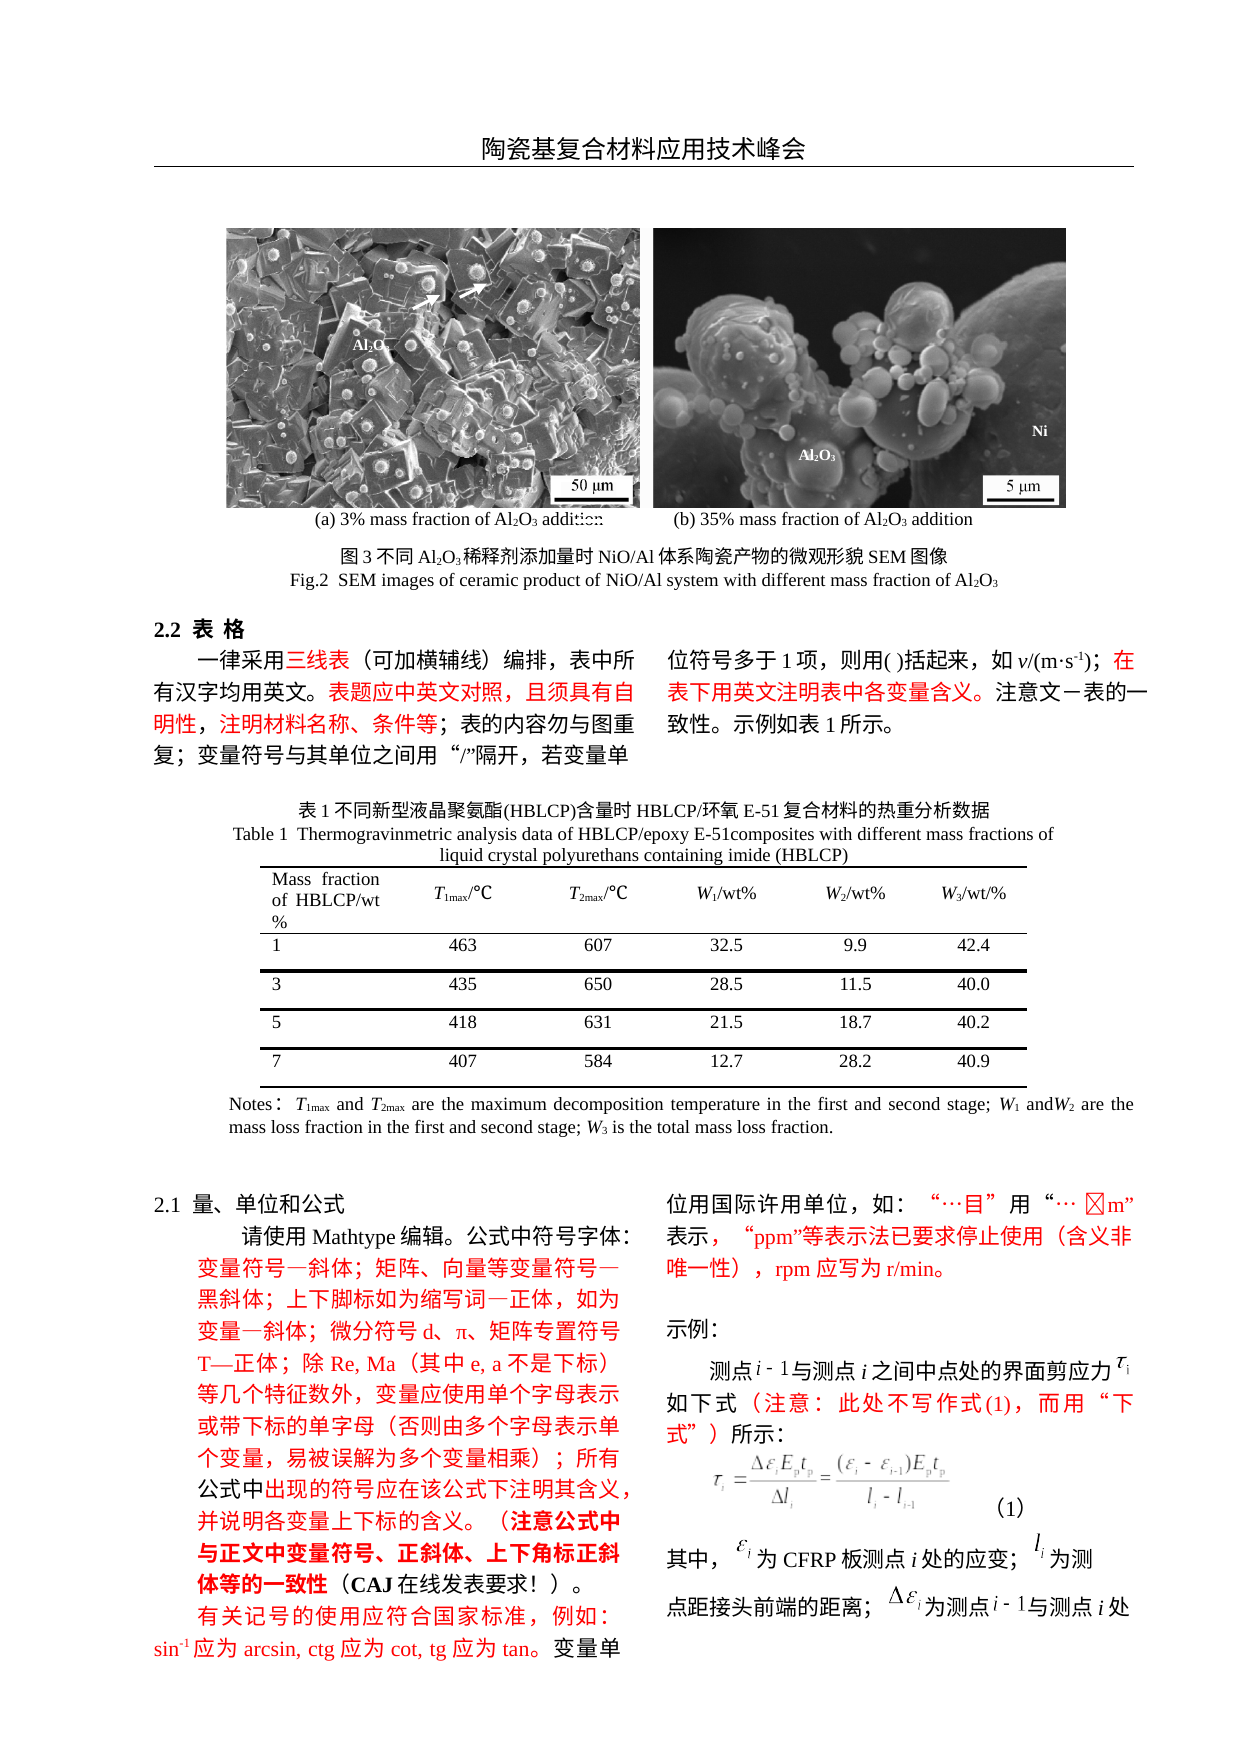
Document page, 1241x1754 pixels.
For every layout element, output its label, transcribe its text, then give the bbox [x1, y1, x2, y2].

table_header W1/wt% [662, 868, 791, 932]
text 一律采用三线表（可加横辅线）编排，表中所有汉字均用英文。表题应中英文对照，且须具有自明性，注明材料名称、条件等；表的内容勿与图重复；变量符号与其单位之间用“/”隔开，若变量单位符号多于1项，则用( )括起来，如v/(m·s-1)；在表下用英文注明表中各变量含义。注意文－表的一致性。示例如表1所示。 [667, 643, 1154, 767]
table_cell 418 [391, 1011, 534, 1047]
table_header W3/wt/% [920, 868, 1027, 932]
text （1） [666, 1449, 1134, 1522]
table_cell 631 [534, 1011, 662, 1047]
picture [226, 228, 1066, 508]
table_cell 5 [260, 1011, 391, 1047]
text 有关记号的使用应符合国家标准，例如： sin-1应为arcsin, ctg应为cot, tg应为tan。变量单位用国际许用单位，如：“…目”用“… m”表示，“ppm”等表示法已要求停止使用（含义非唯一性），rpm 应写为 r/min。 [666, 1187, 1134, 1282]
text Table 1 Thermogravinmetric analysis data of HBLCP/epoxy E-51composites with different mass fractions of liquid crystal polyurethans containing imide (HBLCP) [153, 823, 1134, 866]
table_cell 12.7 [662, 1050, 791, 1086]
text 2.2 表 格 [153, 612, 1134, 643]
table_cell 463 [391, 934, 534, 969]
text 点距接头前端的距离；为测点与测点i处应变的差值；为测点与测点i之间的距离；和分别为CFRP的弹性模量与厚度。 [666, 1578, 1134, 1622]
table_cell 40.0 [920, 973, 1027, 1008]
table_cell 435 [391, 973, 534, 1008]
text 测点与测点i之间中点处的界面剪应力如下式（注意：此处不写作式(1)，而用“下式”）所示： [666, 1344, 1134, 1449]
text 请使用Mathtype编辑。公式中符号字体：变量符号—斜体；矩阵、向量等变量符号—黑斜体；上下脚标如为缩写词—正体，如为变量—斜体；微分符号d、π、矩阵专置符号T—正体；除Re, Ma（其中e, a不是下标）等几个特征数外，变量应使用单个字母表示或带下标的单字母（否则由多个字母表示单个变量，易被误解为多个变量相乘）；所有公式中出现的符号应在该公式下注明其含义，并说明各变量上下标的含义。（注意公式中与正文中变量符号、正斜体、上下角标正斜体等的一致性（CAJ在线发表要求！）。 [197, 1219, 621, 1599]
table_cell 607 [534, 934, 662, 969]
table_cell 40.9 [920, 1050, 1027, 1086]
text 表1 不同新型液晶聚氨酯(HBLCP)含量时HBLCP/环氧E-51复合材料的热重分析数据 [153, 795, 1134, 823]
text 图3 不同Al2O3稀释剂添加量时NiO/Al体系陶瓷产物的微观形貌SEM图像 [153, 542, 1134, 569]
table_cell 9.9 [791, 934, 920, 969]
table_cell 18.7 [791, 1011, 920, 1047]
table_cell 28.5 [662, 973, 791, 1008]
text 其中，为CFRP板测点i处的应变；为测 [666, 1526, 1134, 1574]
text Notes：T1max and T2max are the maximum decomposition temperature in the first and second stage; W1 andW2 are the mass loss fraction in the first and second stage; W3 is the total mass loss fraction. [228, 1088, 1134, 1137]
text Fig.2 SEM images of ceramic product of NiO/Al system with different mass fraction of Al2O3 [153, 569, 1134, 590]
table_cell 32.5 [662, 934, 791, 969]
table_cell 40.2 [920, 1011, 1027, 1047]
table_cell 407 [391, 1050, 534, 1086]
table_cell 584 [534, 1050, 662, 1086]
text 有关记号的使用应符合国家标准，例如： sin-1应为arcsin, ctg应为cot, tg应为tan。变量单位用国际许用单位，如：“…目”用“… m”表示，“ppm”等表示法已要求停止使用（含义非唯一性），rpm 应写为 r/min。 [153, 1599, 621, 1662]
table_cell 1 [260, 934, 391, 969]
table_cell 3 [260, 973, 391, 1008]
table_cell 21.5 [662, 1011, 791, 1047]
table_cell 7 [260, 1050, 391, 1086]
text 示例： [666, 1312, 1134, 1344]
table_header T2max/℃ [534, 868, 662, 932]
table_header W2/wt% [791, 868, 920, 932]
table_cell 11.5 [791, 973, 920, 1008]
table_header Mass fraction of HBLCP/wt% [260, 868, 391, 932]
table_cell 42.4 [920, 934, 1027, 969]
table_cell 28.2 [791, 1050, 920, 1086]
text 2.1 量、单位和公式 [153, 1187, 621, 1219]
table_cell 650 [534, 973, 662, 1008]
text 一律采用三线表（可加横辅线）编排，表中所有汉字均用英文。表题应中英文对照，且须具有自明性，注明材料名称、条件等；表的内容勿与图重复；变量符号与其单位之间用“/”隔开，若变量单位符号多于1项，则用( )括起来，如v/(m·s-1)；在表下用英文注明表中各变量含义。注意文－表的一致性。示例如表1所示。 [153, 643, 640, 770]
table_header T1max/℃ [391, 868, 534, 932]
text (a) 3% mass fraction of Al2O3 addition (b) 35% mass fraction of Al2O3 addition [153, 507, 1134, 529]
